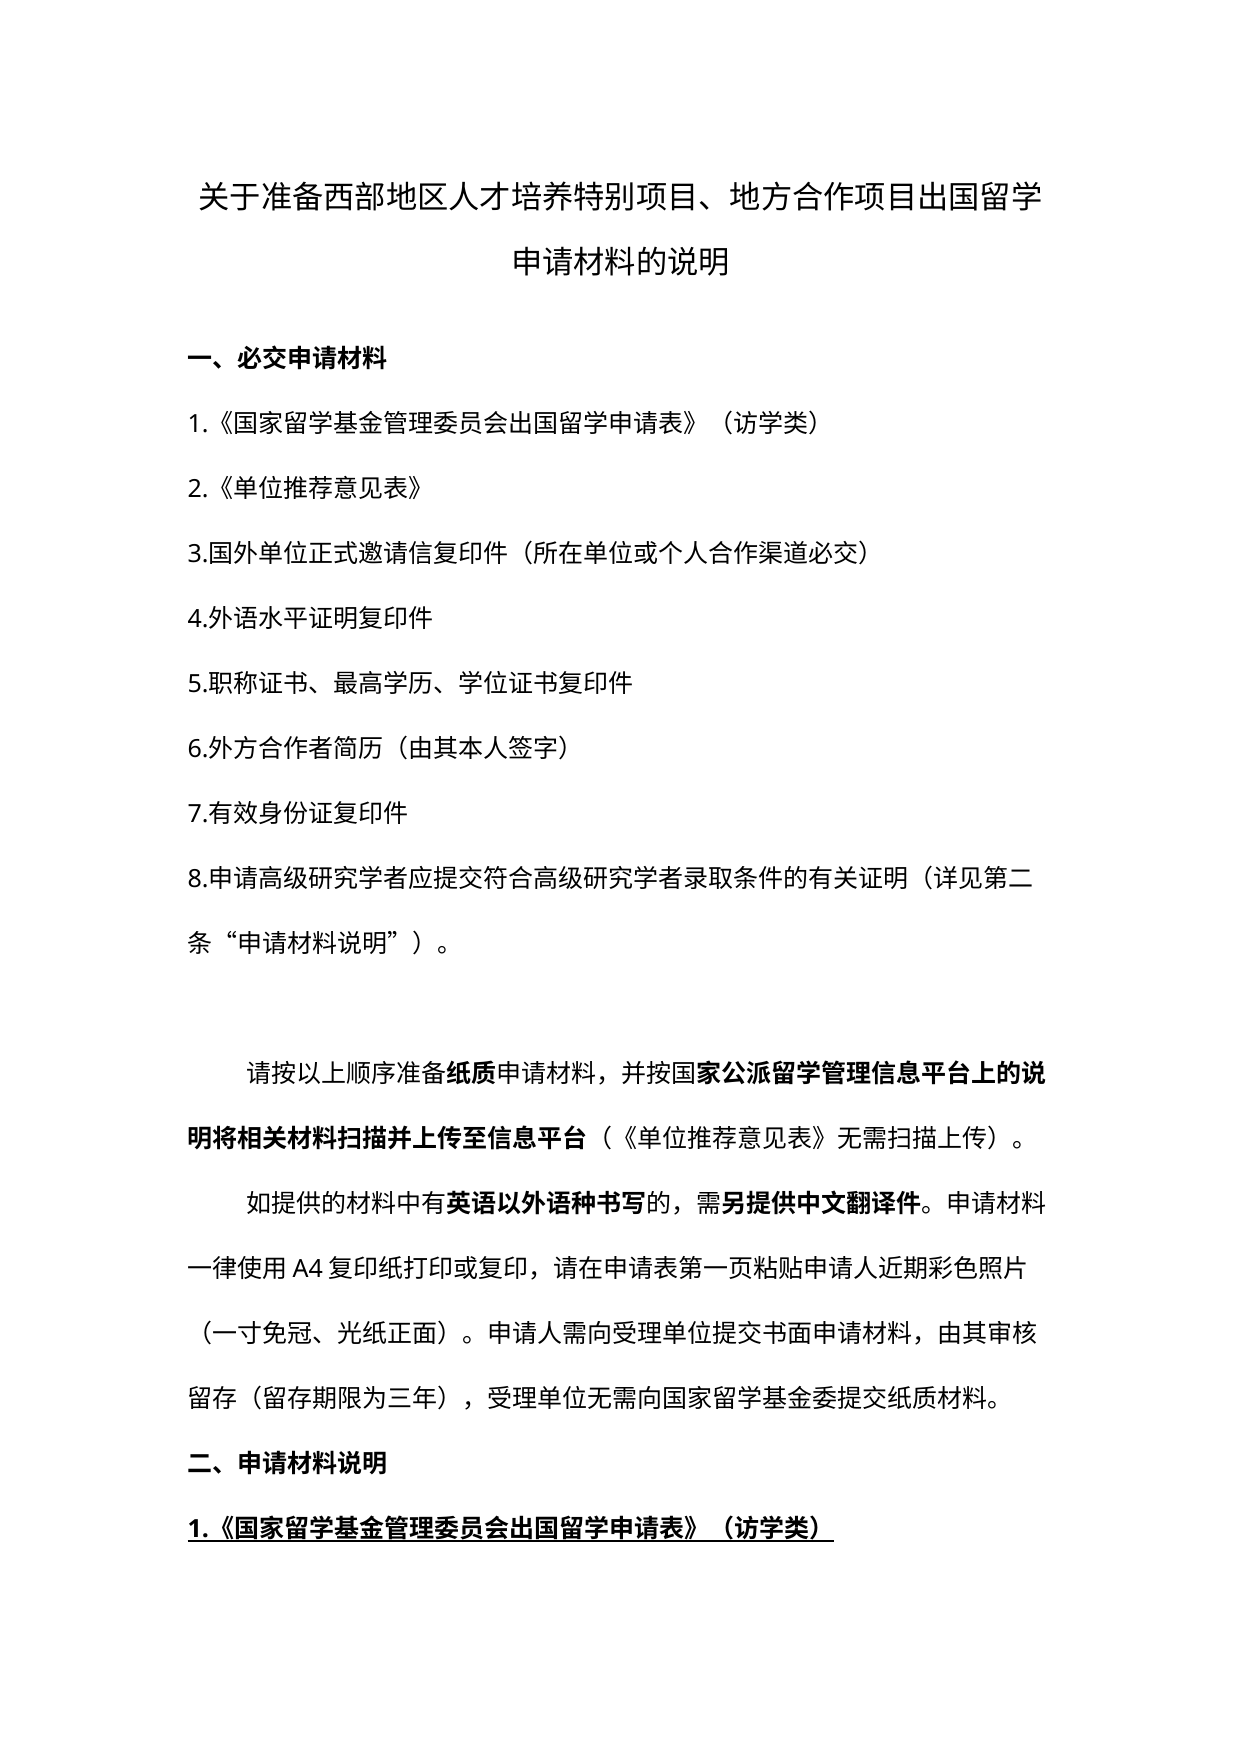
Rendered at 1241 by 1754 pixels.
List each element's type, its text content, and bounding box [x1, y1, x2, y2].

text 3.国外单位正式邀请信复印件（所在单位或个人合作渠道必交） [187, 519, 1053, 584]
text 8.申请高级研究学者应提交符合高级研究学者录取条件的有关证明（详见第二条“申请材料说明”）。 [187, 844, 1053, 974]
text 1.《国家留学基金管理委员会出国留学申请表》（访学类） [187, 389, 1053, 454]
text 5.职称证书、最高学历、学位证书复印件 [187, 649, 1053, 714]
text 7.有效身份证复印件 [187, 779, 1053, 844]
text 6.外方合作者简历（由其本人签字） [187, 714, 1053, 779]
text 2.《单位推荐意见表》 [187, 454, 1053, 519]
text 申请材料的说明 [187, 227, 1053, 292]
text 1.《国家留学基金管理委员会出国留学申请表》（访学类） [187, 1494, 1053, 1559]
text 关于准备西部地区人才培养特别项目、地方合作项目出国留学 [187, 162, 1053, 227]
text 请按以上顺序准备纸质申请材料，并按国家公派留学管理信息平台上的说明将相关材料扫描并上传至信息平台（《单位推荐意见表》无需扫描上传）。 [187, 1039, 1053, 1169]
text 如提供的材料中有英语以外语种书写的，需另提供中文翻译件。申请材料一律使用A4复印纸打印或复印，请在申请表第一页粘贴申请人近期彩色照片（一寸免冠、光纸正面）。申请人需向受理单位提交书面申请材料，由其审核留存（留存期限为三年），受理单位无需向国家留学基金委提交纸质材料。 [187, 1169, 1053, 1429]
text 一、必交申请材料 [187, 324, 1053, 389]
text 二、申请材料说明 [187, 1429, 1053, 1494]
text 4.外语水平证明复印件 [187, 584, 1053, 649]
